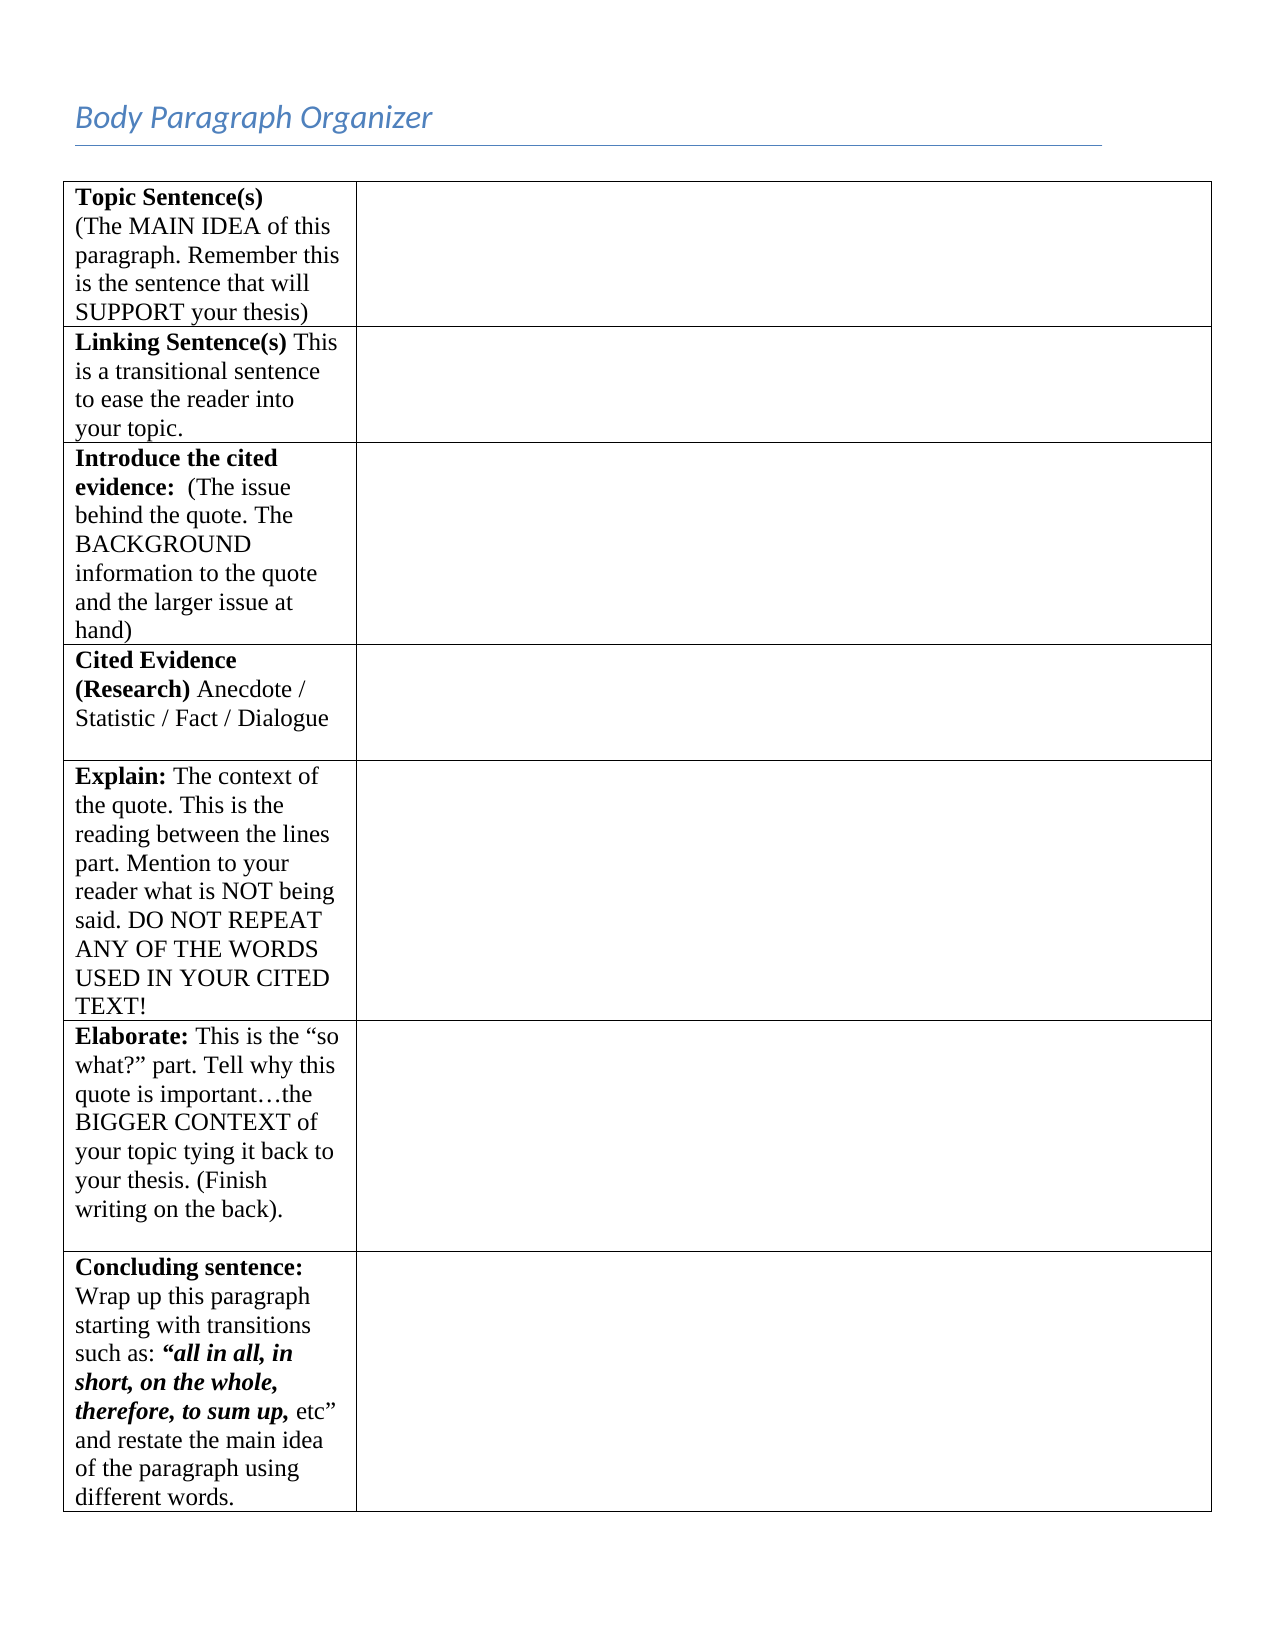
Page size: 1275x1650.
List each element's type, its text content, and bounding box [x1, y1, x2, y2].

table_cell Explain: The context of the quote. This is the reading between the lines part. Mention to your reader what is NOT being said. DO NOT REPEAT ANY OF THE WORDS USED IN YOUR CITED TEXT! [64, 761, 356, 1020]
table_header [357, 182, 1211, 326]
table_cell [357, 1021, 1211, 1251]
table_cell Elaborate: This is the “so what?” part. Tell why this quote is important…the BIGGER CONTEXT of your topic tying it back to your thesis. (Finish writing on the back). [64, 1021, 356, 1251]
table_cell [357, 645, 1211, 760]
table_cell [357, 761, 1211, 1020]
table_cell [357, 327, 1211, 442]
table_header Topic Sentence(s) (The MAIN IDEA of this paragraph. Remember this is the sentence that will SUPPORT your thesis) [64, 182, 356, 326]
table_cell Concluding sentence: Wrap up this paragraph starting with transitions such as: “all in all, in short, on the whole, therefore, to sum up, etc” and restate the main idea of the paragraph using different words. [64, 1252, 356, 1511]
table_cell Linking Sentence(s) This is a transitional sentence to ease the reader into your topic. [64, 327, 356, 442]
table_cell Cited Evidence (Research) Anecdote / Statistic / Fact / Dialogue [64, 645, 356, 760]
table_cell [357, 443, 1211, 644]
text Body Paragraph Organizer [75, 96, 1102, 145]
table_cell [357, 1252, 1211, 1511]
table_cell Introduce the cited evidence: (The issue behind the quote. The BACKGROUND information to the quote and the larger issue at hand) [64, 443, 356, 644]
